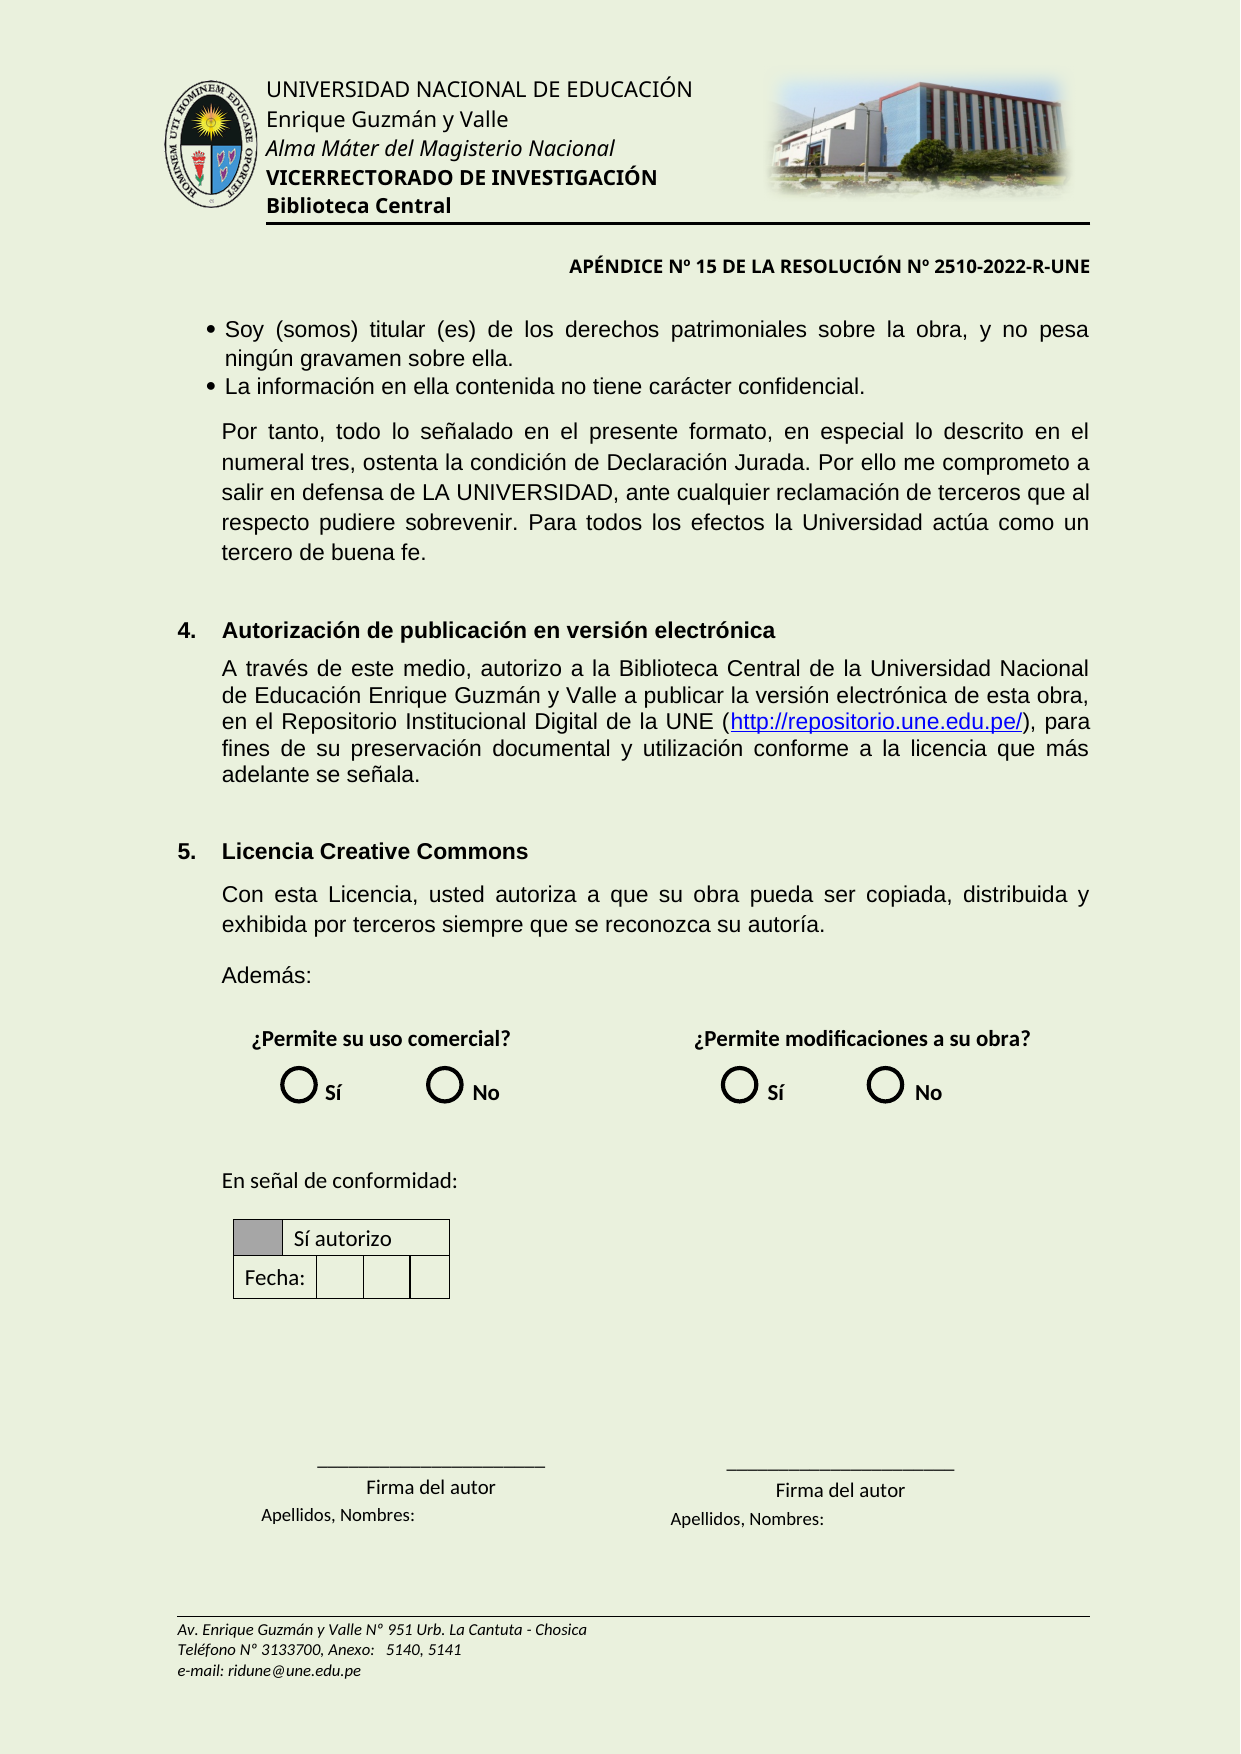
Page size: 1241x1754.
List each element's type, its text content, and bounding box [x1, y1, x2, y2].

text En señal de conformidad: [222, 1166, 1090, 1194]
text 4. Autorización de publicación en versión electrónica [177, 617, 1090, 643]
list La información en ella contenida no tiene carácter confidencial. [207, 373, 1090, 399]
picture [791, 93, 1047, 174]
list A través de este medio, autorizo a la Biblioteca Central de la Universidad Nacional de Educación Enrique Guzmán y Valle a publicar la versión electrónica de esta obra, en el Repositorio Institucional Digital de la UNE (http://repositorio.une.edu.pe/), para fines de su preservación documental y utilización conforme a la licencia que más adelante se señala. [222, 655, 1090, 787]
table_cell [411, 1256, 449, 1298]
table_cell Fecha: [234, 1256, 316, 1298]
table_header Sí autorizo [283, 1220, 449, 1255]
text Con esta Licencia, usted autoriza a que su obra pueda ser copiada, distribuida y exhibida por terceros siempre que se reconozca su autoría. [222, 881, 1090, 937]
text Sí No Sí No [177, 1078, 1090, 1106]
table_cell [364, 1256, 409, 1298]
table_cell [317, 1256, 363, 1298]
list Soy (somos) titular (es) de los derechos patrimoniales sobre la obra, y no pesa ningún gravamen sobre ella. [207, 316, 1090, 371]
table_header [234, 1220, 282, 1255]
text Además: [221, 962, 1090, 988]
text 5. Licencia Creative Commons [177, 838, 1090, 864]
text ¿Permite su uso comercial? ¿Permite modificaciones a su obra? [177, 1024, 1090, 1053]
picture [164, 80, 258, 208]
text Por tanto, todo lo señalado en el presente formato, en especial lo descrito en el numeral tres, ostenta la condición de Declaración Jurada. Por ello me comprometo a salir en defensa de LA UNIVERSIDAD, ante cualquier reclamación de terceros que al respecto pudiere sobrevenir. Para todos los efectos la Universidad actúa como un tercero de buena fe. [221, 418, 1090, 566]
